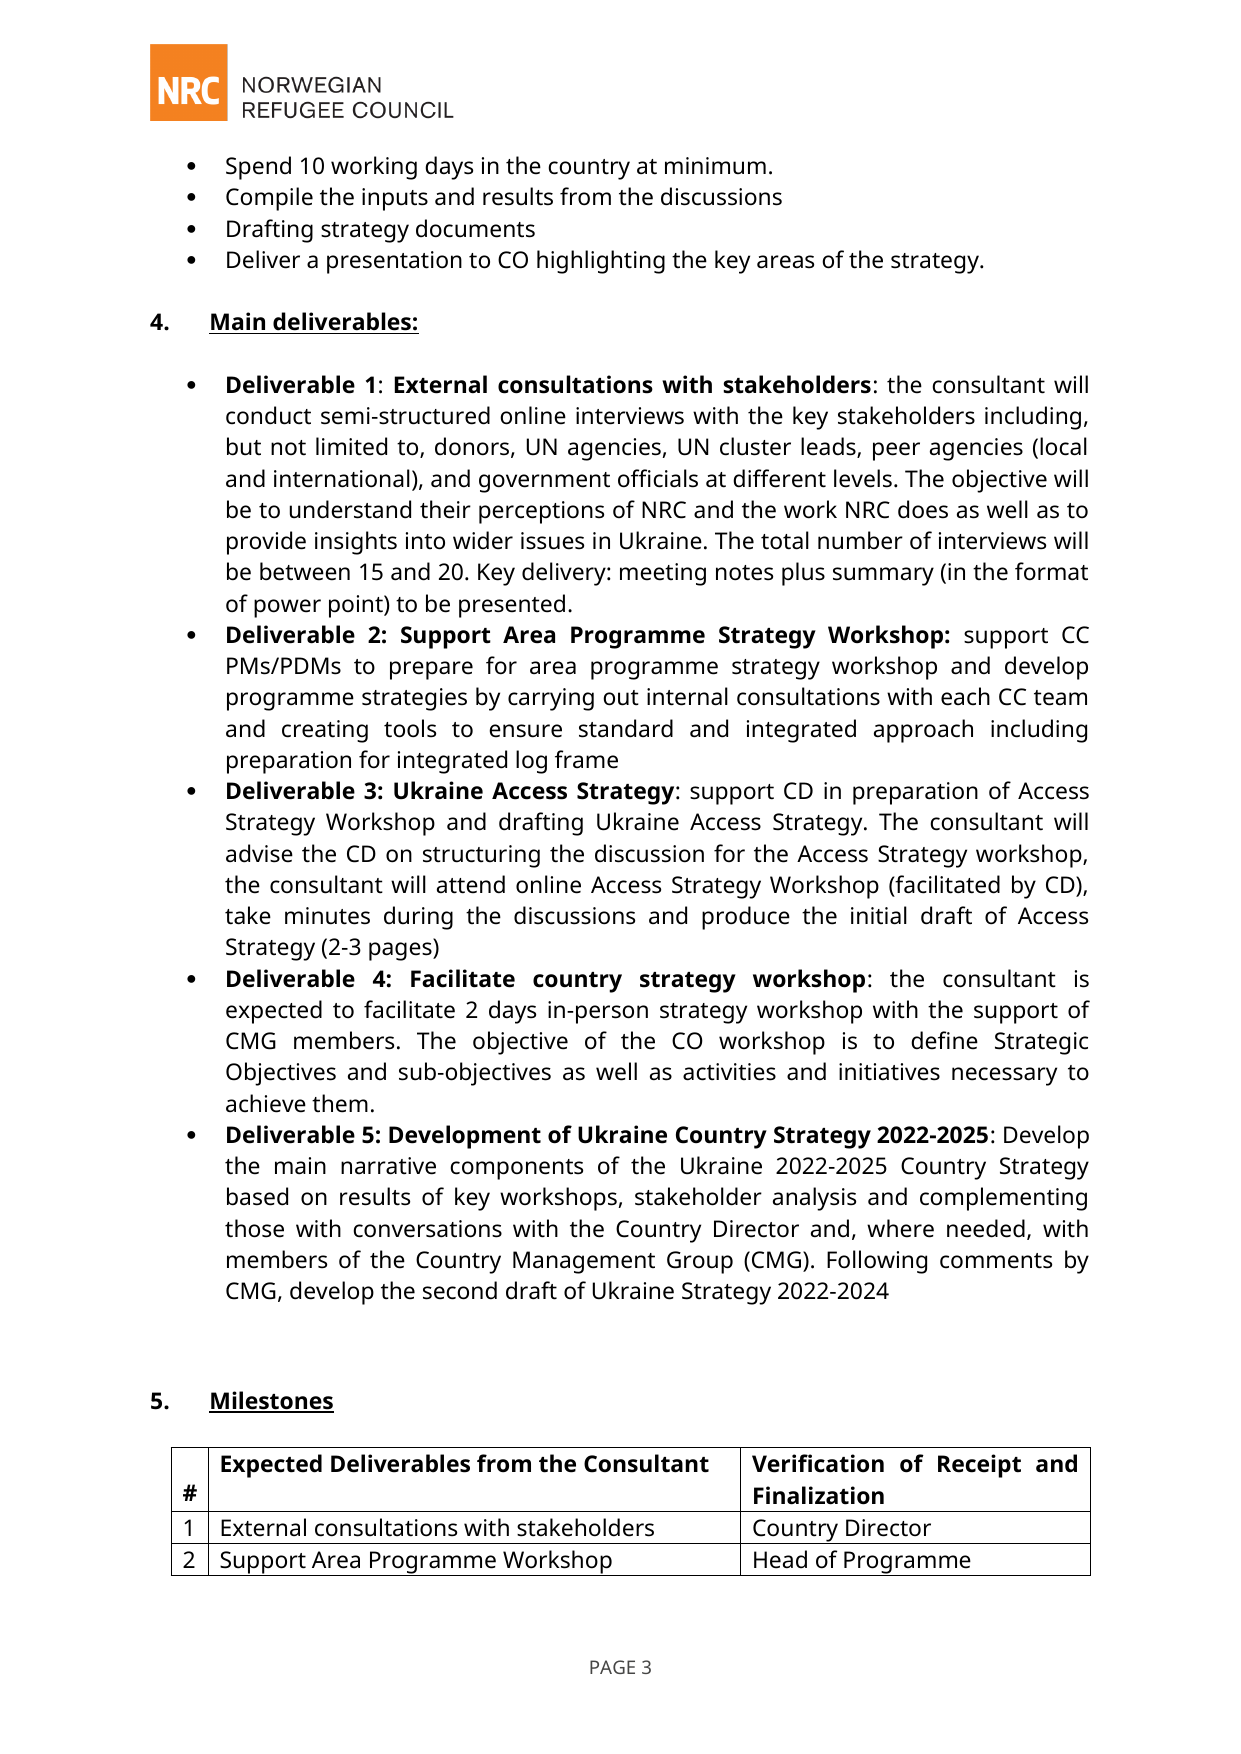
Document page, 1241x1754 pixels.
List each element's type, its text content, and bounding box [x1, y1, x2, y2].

list Deliverable 2: Support Area Programme Strategy Workshop: support CC PMs/PDMs to prepare for area programme strategy workshop and develop programme strategies by carrying out internal consultations with each CC team and creating tools to ensure standard and integrated approach including preparation for integrated log frame [187, 619, 1090, 775]
list Spend 10 working days in the country at minimum. [187, 150, 1090, 181]
table_cell 1 [172, 1512, 208, 1543]
table_cell 2 [172, 1544, 208, 1575]
table_cell Head of Programme [741, 1544, 1090, 1575]
list Compile the inputs and results from the discussions [187, 181, 1090, 212]
table_header Expected Deliverables from the Consultant [209, 1448, 740, 1511]
list Milestones [150, 1385, 1090, 1416]
table_header # [172, 1448, 208, 1511]
list Drafting strategy documents [187, 212, 1090, 244]
table_cell External consultations with stakeholders [209, 1512, 740, 1543]
list Deliverable 1: External consultations with stakeholders: the consultant will conduct semi-structured online interviews with the key stakeholders including, but not limited to, donors, UN agencies, UN cluster leads, peer agencies (local and international), and government officials at different levels. The objective will be to understand their perceptions of NRC and the work NRC does as well as to provide insights into wider issues in Ukraine. The total number of interviews will be between 15 and 20. Key delivery: meeting notes plus summary (in the format of power point) to be presented. [187, 369, 1090, 619]
list Deliverable 3: Ukraine Access Strategy: support CD in preparation of Access Strategy Workshop and drafting Ukraine Access Strategy. The consultant will advise the CD on structuring the discussion for the Access Strategy workshop, the consultant will attend online Access Strategy Workshop (facilitated by CD), take minutes during the discussions and produce the initial draft of Access Strategy (2-3 pages) [187, 775, 1090, 962]
table_cell Country Director [741, 1512, 1090, 1543]
list Deliverable 4: Facilitate country strategy workshop: the consultant is expected to facilitate 2 days in-person strategy workshop with the support of CMG members. The objective of the CO workshop is to define Strategic Objectives and sub-objectives as well as activities and initiatives necessary to achieve them. [187, 962, 1090, 1119]
list Main deliverables: [150, 306, 1090, 337]
table_header Verification of Receipt and Finalization [741, 1448, 1090, 1511]
list Deliverable 5: Development of Ukraine Country Strategy 2022-2025: Develop the main narrative components of the Ukraine 2022-2025 Country Strategy based on results of key workshops, stakeholder analysis and complementing those with conversations with the Country Director and, where needed, with members of the Country Management Group (CMG). Following comments by CMG, develop the second draft of Ukraine Strategy 2022-2024 [187, 1119, 1090, 1306]
table_cell Support Area Programme Workshop [209, 1544, 740, 1575]
picture [150, 44, 454, 121]
list Deliver a presentation to CO highlighting the key areas of the strategy. [187, 244, 1090, 275]
